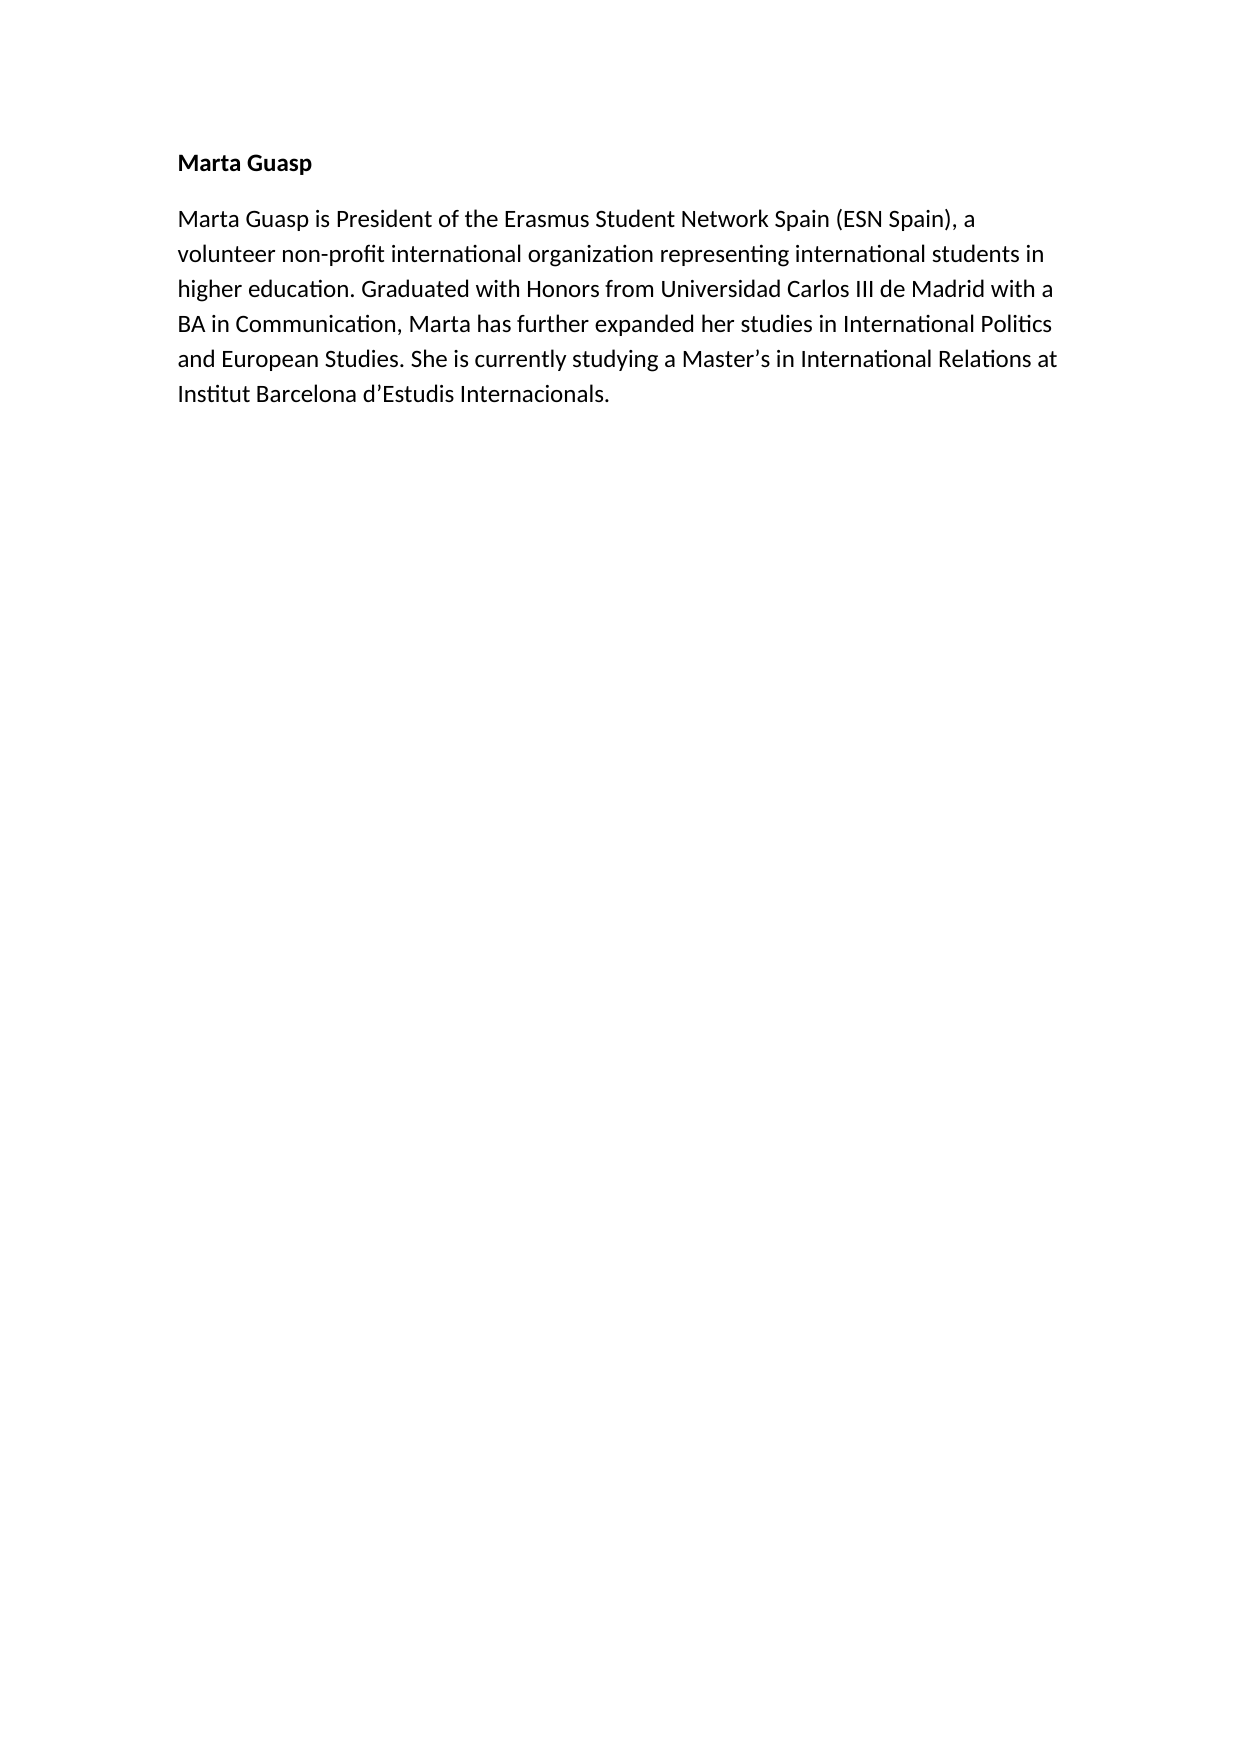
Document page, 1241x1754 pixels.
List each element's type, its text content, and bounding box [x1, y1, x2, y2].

text Marta Guasp [177, 148, 1063, 178]
text Marta Guasp is President of the Erasmus Student Network Spain (ESN Spain), a volunteer non-profit international organization representing international students in higher education. Graduated with Honors from Universidad Carlos III de Madrid with a BA in Communication, Marta has further expanded her studies in International Politics and European Studies. She is currently studying a Master’s in International Relations at Institut Barcelona d’Estudis Internacionals. [177, 203, 1063, 409]
